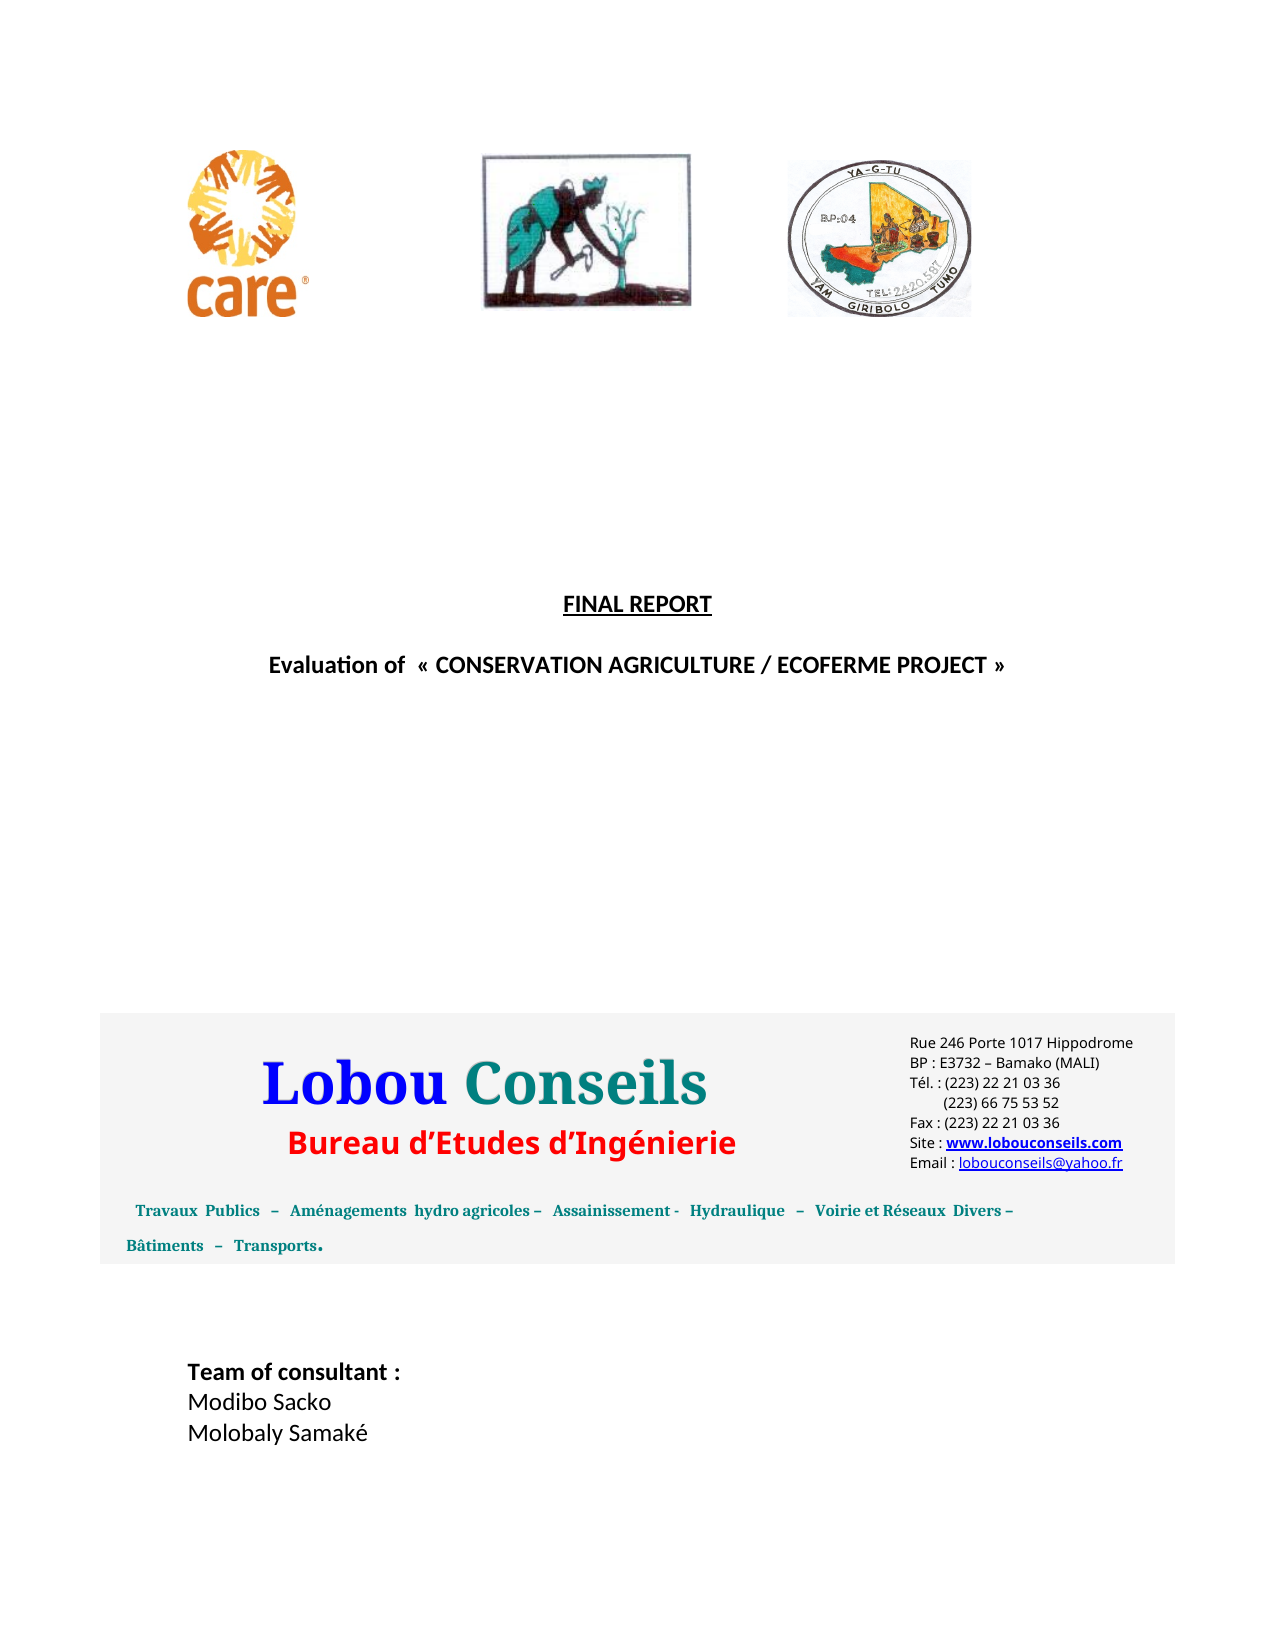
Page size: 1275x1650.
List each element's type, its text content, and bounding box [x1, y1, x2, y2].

text Modibo Sacko [187, 1386, 1087, 1417]
text Team of consultant : [187, 1356, 1087, 1386]
picture [480, 153, 692, 311]
table_header Lobou Conseils Bureau d’Etudes d’Ingénierie [100, 1013, 898, 1201]
text Molobaly Samaké [187, 1417, 1087, 1447]
table_header Rue 246 Porte 1017 Hippodrome BP : E3732 – Bamako (MALI) Tél. : (223) 22 21 03 36 (223) 66 75 53 52 Fax : (223) 22 21 03 36 Site : www.lobouconseils.com Email : lobouconseils@yahoo.fr [898, 1013, 1175, 1201]
table_cell Travaux Publics – Aménagements hydro agricoles – Assainissement - Hydraulique – Voirie et Réseaux Divers – Bâtiments – Transports. [100, 1201, 1175, 1264]
text Evaluation of « CONSERVATION AGRICULTURE / ECOFERME PROJECT » [187, 649, 1087, 680]
text FINAL REPORT [187, 588, 1087, 619]
picture [187, 150, 309, 317]
